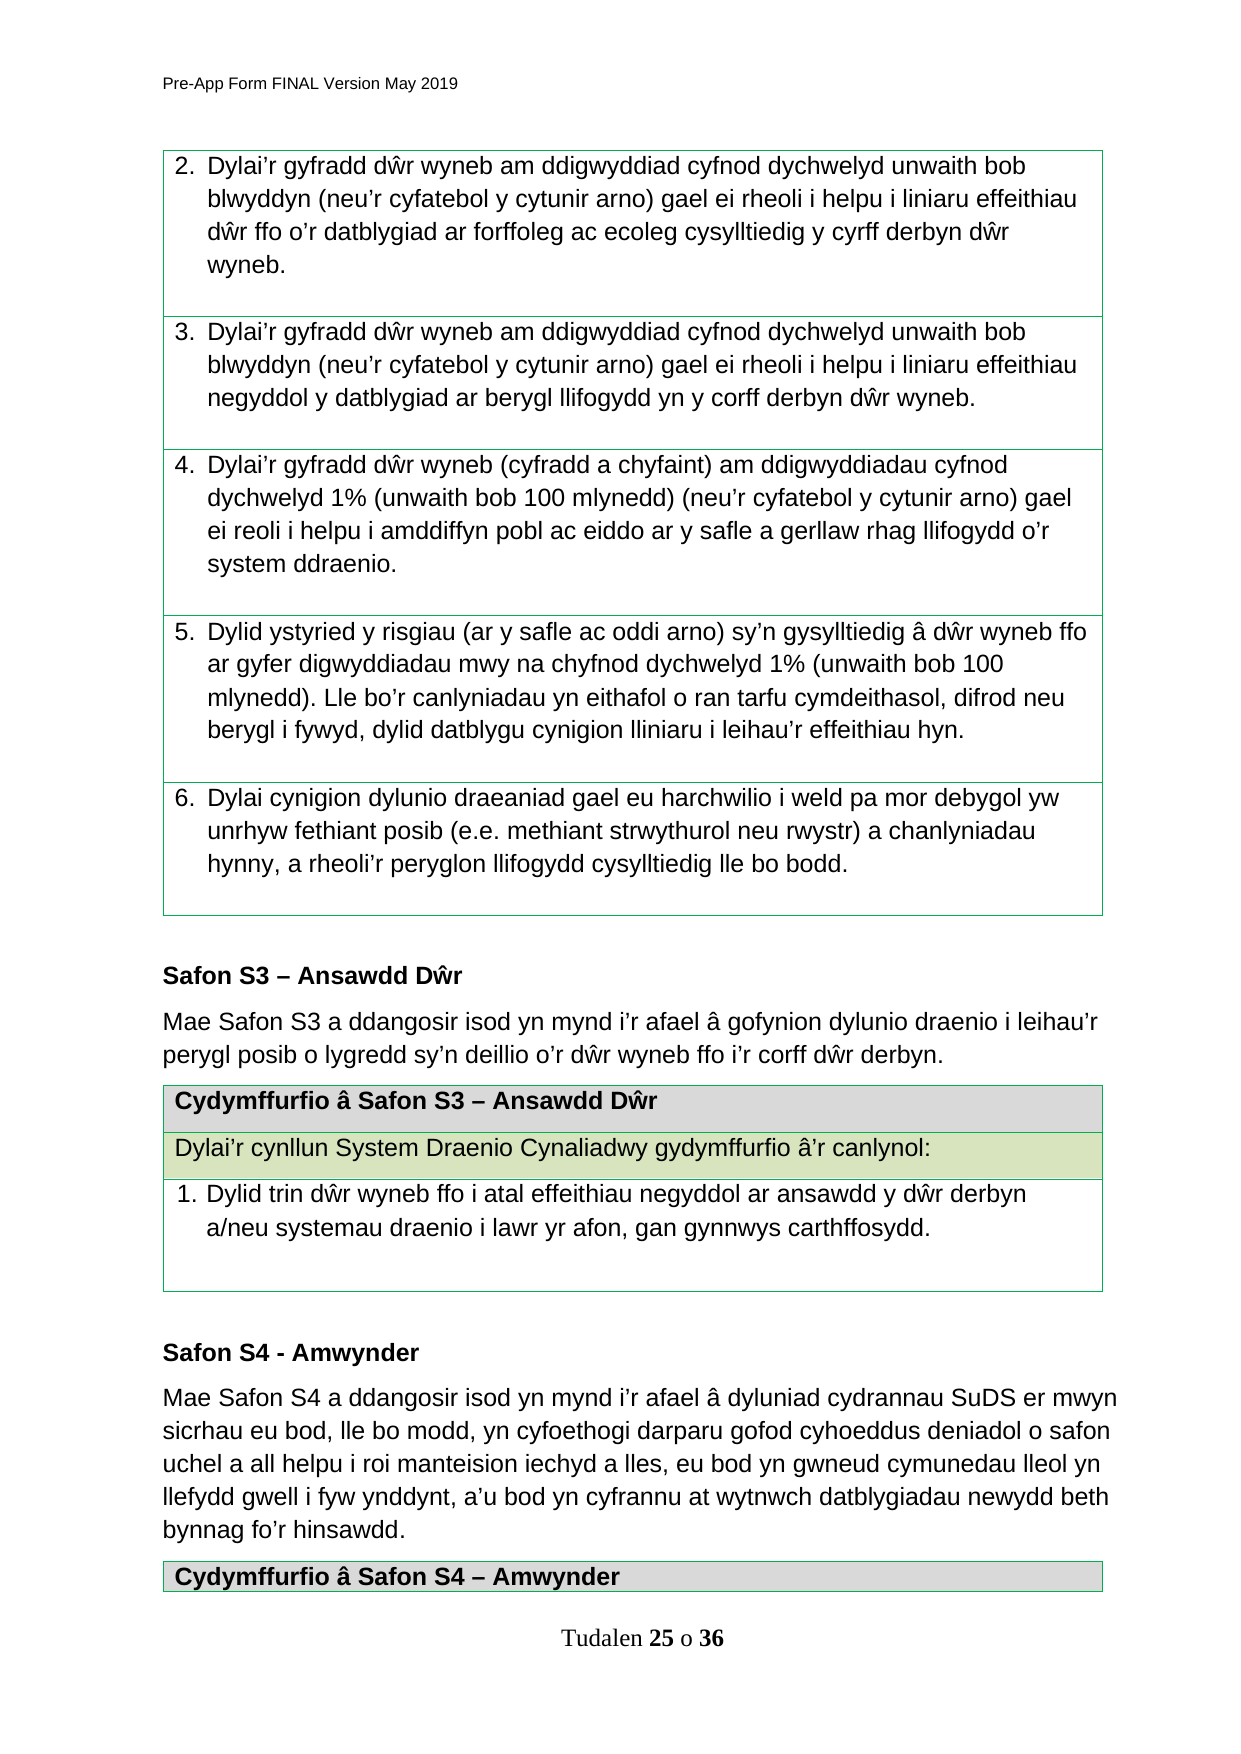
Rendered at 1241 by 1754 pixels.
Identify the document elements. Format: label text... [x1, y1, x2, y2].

table_cell Dylid trin dŵr wyneb ffo i atal effeithiau negyddol ar ansawdd y dŵr derbyn a/neu systemau draenio i lawr yr afon, gan gynnwys carthffosydd. [164, 1180, 1102, 1291]
text Safon S3 – Ansawdd Dŵr [162, 961, 1122, 990]
table_cell Dylai’r gyfradd dŵr wyneb am ddigwyddiad cyfnod dychwelyd unwaith bob blwyddyn (neu’r cyfatebol y cytunir arno) gael ei rheoli i helpu i liniaru effeithiau dŵr ffo o’r datblygiad ar forffoleg ac ecoleg cysylltiedig y cyrff derbyn dŵr wyneb. [164, 151, 1102, 316]
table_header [164, 1562, 1102, 1591]
table_cell Dylai’r gyfradd dŵr wyneb (cyfradd a chyfaint) am ddigwyddiadau cyfnod dychwelyd 1% (unwaith bob 100 mlynedd) (neu’r cyfatebol y cytunir arno) gael ei reoli i helpu i amddiffyn pobl ac eiddo ar y safle a gerllaw rhag llifogydd o’r system ddraenio. [164, 450, 1102, 615]
table_header Cydymffurfio â Safon S3 – Ansawdd Dŵr [164, 1086, 1102, 1132]
text Safon S4 - Amwynder [162, 1338, 1122, 1366]
table_cell Dylai’r cynllun System Draenio Cynaliadwy gydymffurfio â’r canlynol: [164, 1133, 1102, 1178]
table_cell Dylid ystyried y risgiau (ar y safle ac oddi arno) sy’n gysylltiedig â dŵr wyneb ffo ar gyfer digwyddiadau mwy na chyfnod dychwelyd 1% (unwaith bob 100 mlynedd). Lle bo’r canlyniadau yn eithafol o ran tarfu cymdeithasol, difrod neu berygl i fywyd, dylid datblygu cynigion lliniaru i leihau’r effeithiau hyn. [164, 616, 1102, 782]
text Mae Safon S3 a ddangosir isod yn mynd i’r afael â gofynion dylunio draenio i leihau’r perygl posib o lygredd sy’n deillio o’r dŵr wyneb ffo i’r corff dŵr derbyn. [162, 1007, 1122, 1068]
table_cell Dylai cynigion dylunio draeaniad gael eu harchwilio i weld pa mor debygol yw unrhyw fethiant posib (e.e. methiant strwythurol neu rwystr) a chanlyniadau hynny, a rheoli’r peryglon llifogydd cysylltiedig lle bo bodd. [164, 783, 1102, 915]
table_cell Dylai’r gyfradd dŵr wyneb am ddigwyddiad cyfnod dychwelyd unwaith bob blwyddyn (neu’r cyfatebol y cytunir arno) gael ei rheoli i helpu i liniaru effeithiau negyddol y datblygiad ar berygl llifogydd yn y corff derbyn dŵr wyneb. [164, 317, 1102, 449]
text Mae Safon S4 a ddangosir isod yn mynd i’r afael â dyluniad cydrannau SuDS er mwyn sicrhau eu bod, lle bo modd, yn cyfoethogi darparu gofod cyhoeddus deniadol o safon uchel a all helpu i roi manteision iechyd a lles, eu bod yn gwneud cymunedau lleol yn llefydd gwell i fyw ynddynt, a’u bod yn cyfrannu at wytnwch datblygiadau newydd beth bynnag fo’r hinsawdd. [162, 1383, 1122, 1544]
